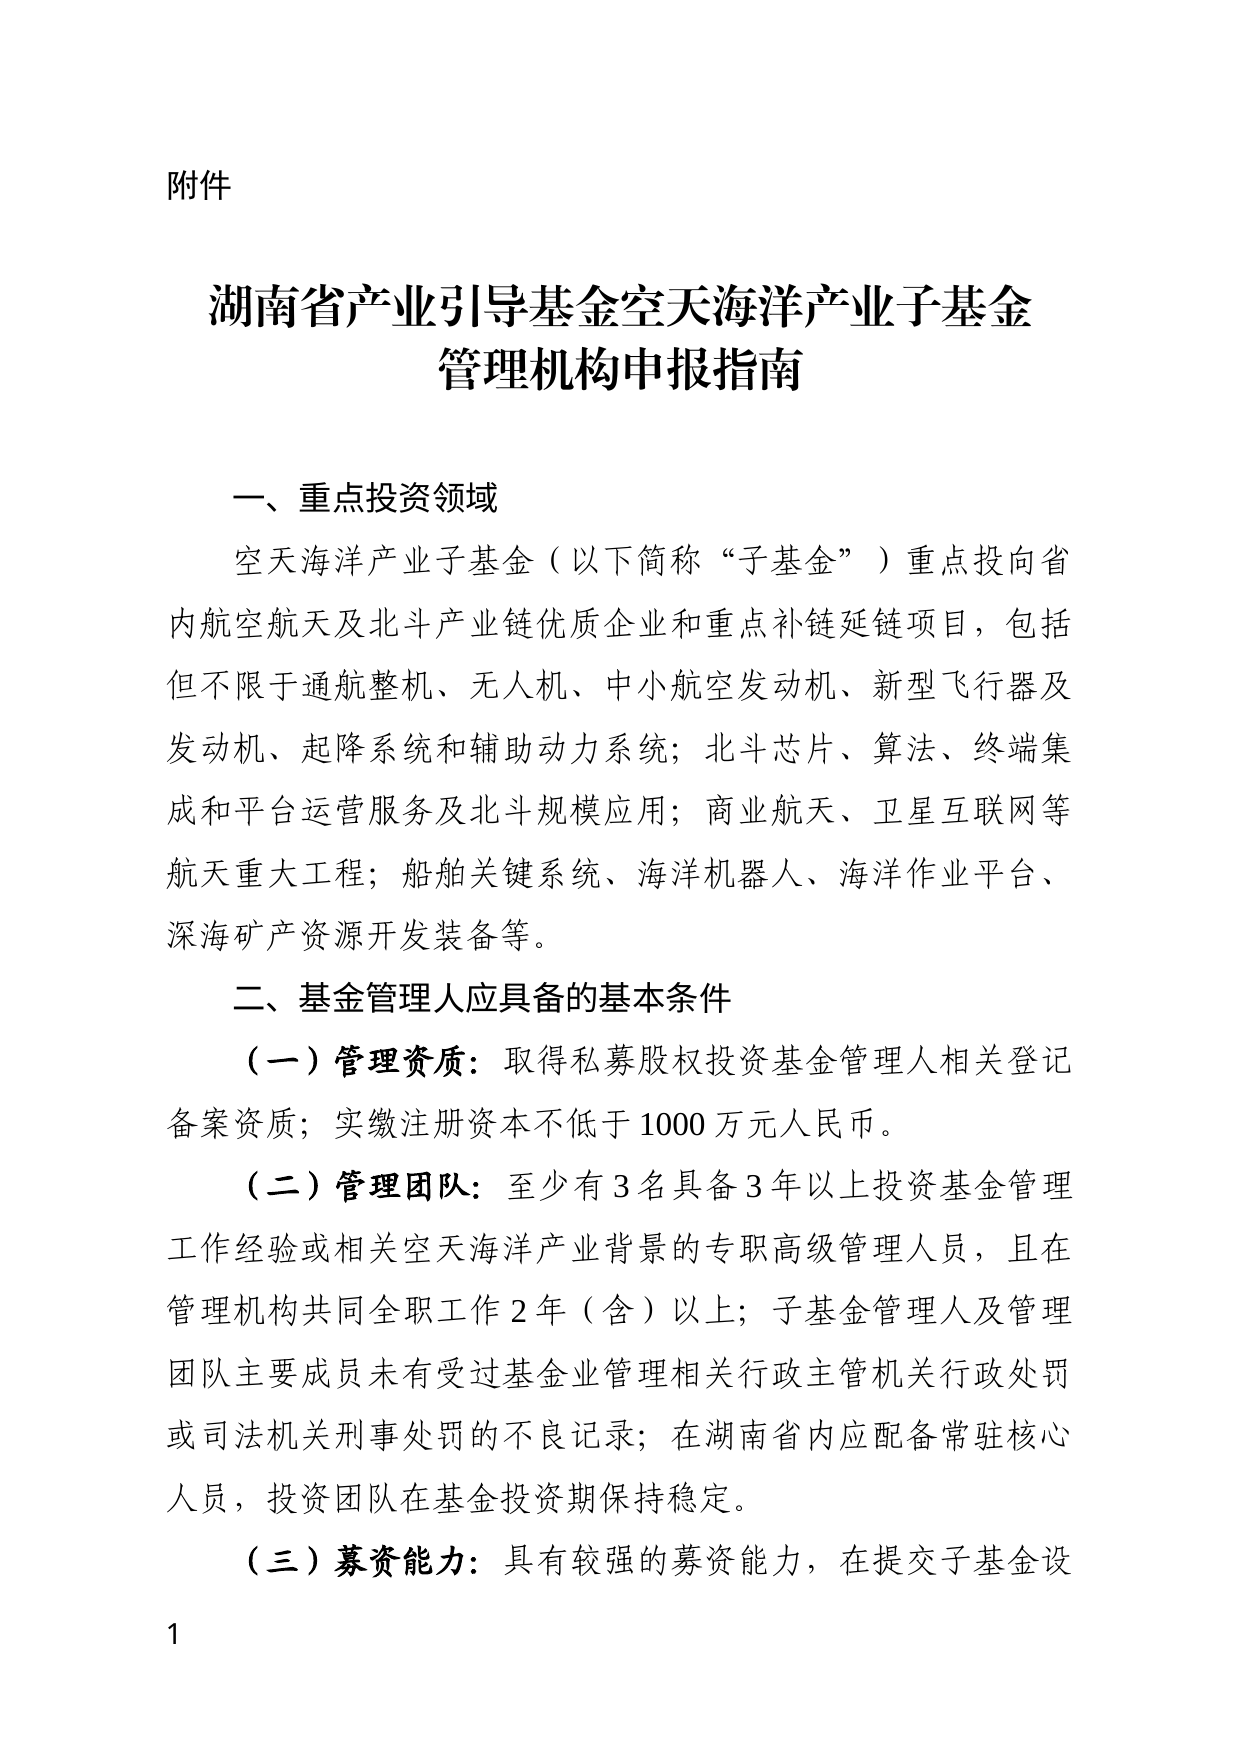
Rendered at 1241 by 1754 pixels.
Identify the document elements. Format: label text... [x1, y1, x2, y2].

text （二）管理团队：至少有3名具备3年以上投资基金管理工作经验或相关空天海洋产业背景的专职高级管理人员，且在管理机构共同全职工作2年（含）以上；子基金管理人及管理团队主要成员未有受过基金业管理相关行政主管机关行政处罚或司法机关刑事处罚的不良记录；在湖南省内应配备常驻核心人员，投资团队在基金投资期保持稳定。 [165, 1148, 1075, 1523]
text 附件 [165, 148, 1075, 210]
text 空天海洋产业子基金（以下简称“子基金”）重点投向省内航空航天及北斗产业链优质企业和重点补链延链项目，包括但不限于通航整机、无人机、中小航空发动机、新型飞行器及发动机、起降系统和辅助动力系统；北斗芯片、算法、终端集成和平台运营服务及北斗规模应用；商业航天、卫星互联网等航天重大工程；船舶关键系统、海洋机器人、海洋作业平台、深海矿产资源开发装备等。 [165, 523, 1075, 960]
text 湖南省产业引导基金空天海洋产业子基金 [165, 273, 1075, 335]
subtitle 一、重点投资领域 [165, 460, 1075, 523]
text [165, 1523, 1075, 1585]
text （一）管理资质：取得私募股权投资基金管理人相关登记备案资质；实缴注册资本不低于1000万元人民币。 [165, 1023, 1075, 1148]
subtitle 二、基金管理人应具备的基本条件 [165, 960, 1075, 1023]
text 管理机构申报指南 [165, 335, 1075, 398]
